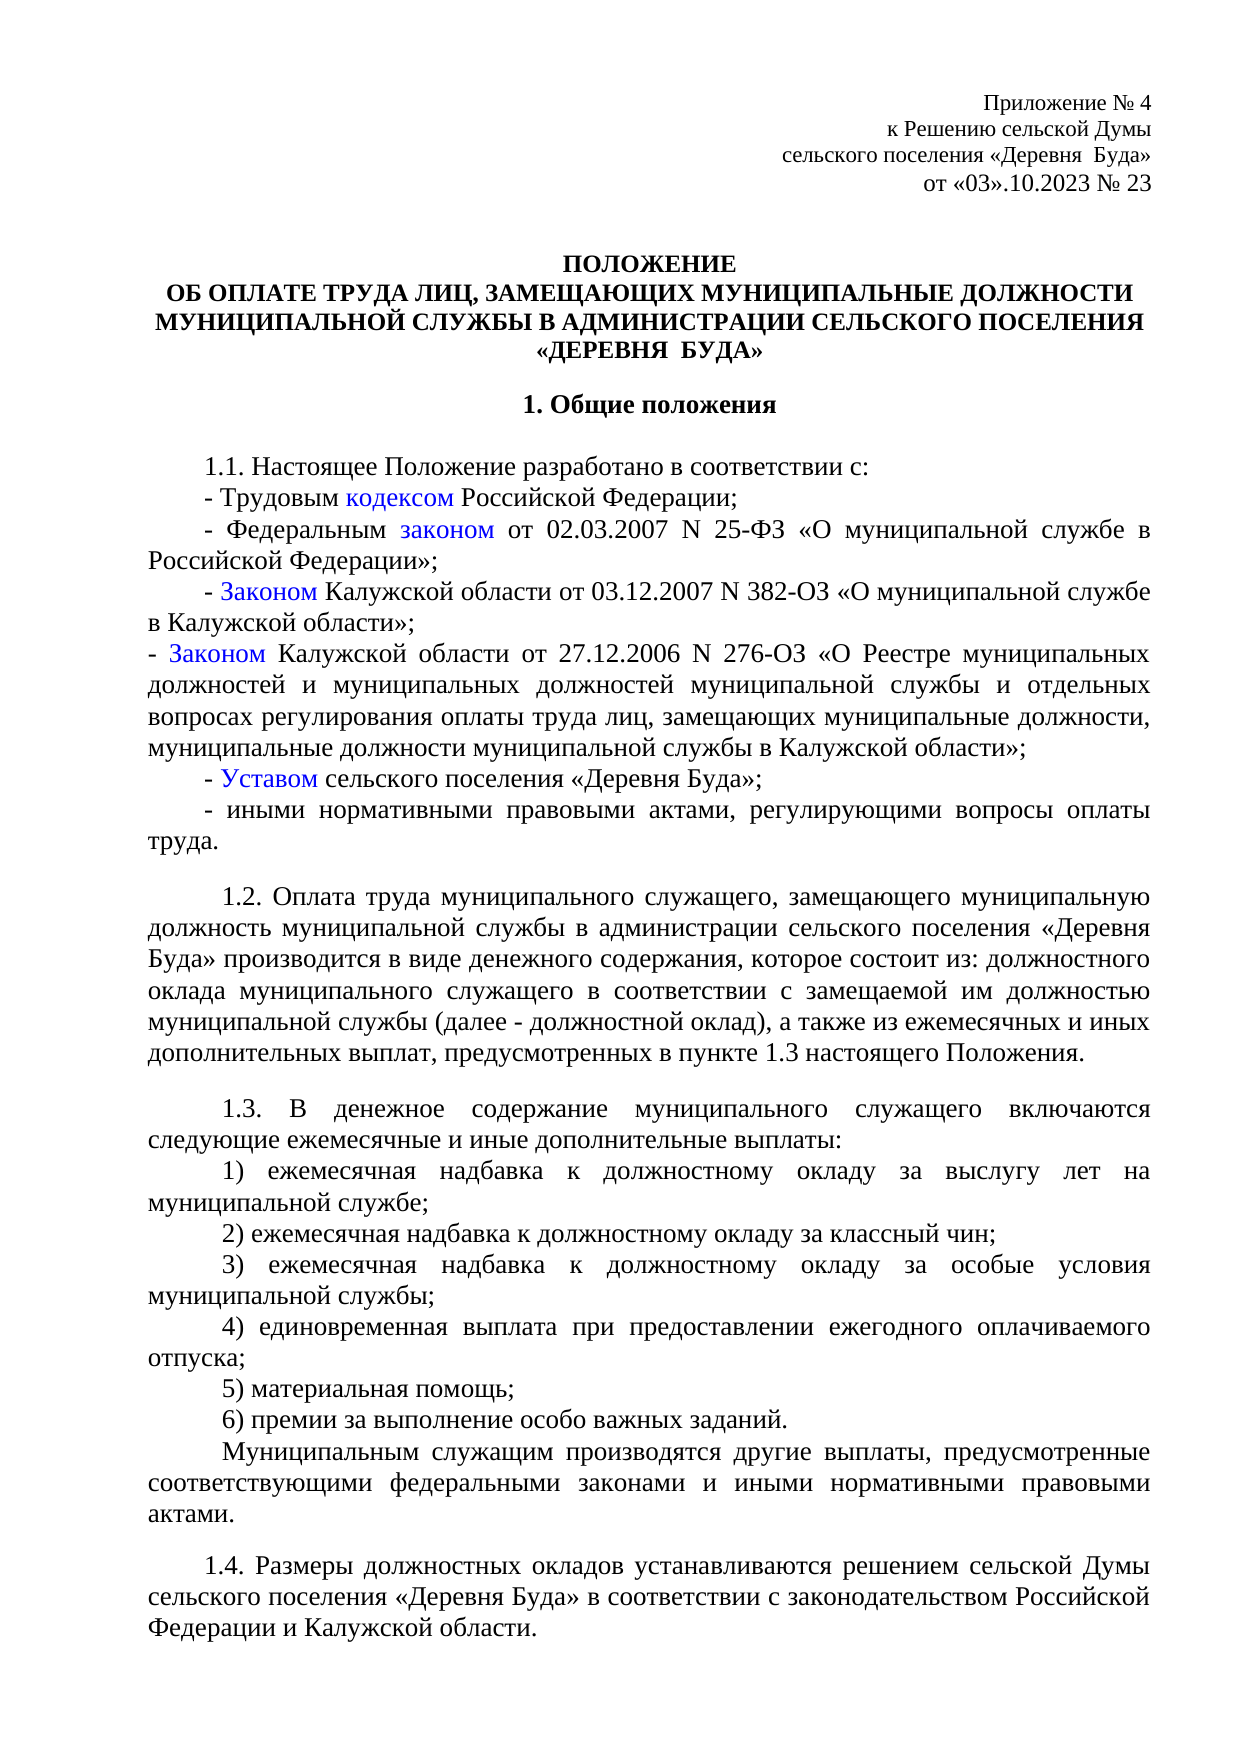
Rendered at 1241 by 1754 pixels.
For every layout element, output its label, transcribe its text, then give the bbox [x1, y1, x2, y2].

text - Законом Калужской области от 03.12.2007 N 382-ОЗ «О муниципальной службе в Калужской области»; [148, 575, 1152, 637]
text от «03».10.2023 № 23 [148, 168, 1152, 196]
title 1. Общие положения [148, 388, 1152, 419]
text 1.2. Оплата труда муниципального служащего, замещающего муниципальную должность муниципальной службы в администрации сельского поселения «Деревня Буда» производится в виде денежного содержания, которое состоит из: должностного оклада муниципального служащего в соответствии с замещаемой им должностью муниципальной службы (далее - должностной оклад), а также из ежемесячных и иных дополнительных выплат, предусмотренных в пункте 1.3 настоящего Положения. [148, 880, 1152, 1067]
text - Трудовым кодексом Российской Федерации; [148, 482, 1152, 513]
title ПОЛОЖЕНИЕ [148, 249, 1152, 278]
text - Уставом сельского поселения «Деревня Буда»; [148, 762, 1152, 793]
text 1) ежемесячная надбавка к должностному окладу за выслугу лет на муниципальной службе; [148, 1154, 1152, 1217]
text 1.1. Настоящее Положение разработано в соответствии с: [148, 450, 1152, 482]
text 6) премии за выполнение особо важных заданий. [148, 1404, 1152, 1435]
text - Законом Калужской области от 27.12.2006 N 276-ОЗ «О Реестре муниципальных должностей и муниципальных должностей муниципальной службы и отдельных вопросах регулирования оплаты труда лиц, замещающих муниципальные должности, муниципальные должности муниципальной службы в Калужской области»; [148, 637, 1152, 762]
text к Решению сельской Думы [148, 115, 1152, 141]
text 2) ежемесячная надбавка к должностному окладу за классный чин; [148, 1217, 1152, 1248]
text 1.3. В денежное содержание муниципального служащего включаются следующие ежемесячные и иные дополнительные выплаты: [148, 1092, 1152, 1154]
text - иными нормативными правовыми актами, регулирующими вопросы оплаты труда. [148, 793, 1152, 855]
text Муниципальным служащим производятся другие выплаты, предусмотренные соответствующими федеральными законами и иными нормативными правовыми актами. [148, 1435, 1152, 1528]
title ОБ ОПЛАТЕ ТРУДА ЛИЦ, ЗАМЕЩАЮЩИХ МУНИЦИПАЛЬНЫЕ ДОЛЖНОСТИ [148, 278, 1152, 307]
text Приложение № 4 [148, 89, 1152, 115]
text сельского поселения «Деревня Буда» [148, 141, 1152, 168]
title МУНИЦИПАЛЬНОЙ СЛУЖБЫ В АДМИНИСТРАЦИИ СЕЛЬСКОГО ПОСЕЛЕНИЯ «ДЕРЕВНЯ БУДА» [148, 307, 1152, 364]
text 1.4. Размеры должностных окладов устанавливаются решением сельской Думы сельского поселения «Деревня Буда» в соответствии с законодательством Российской Федерации и Калужской области. [148, 1549, 1152, 1642]
text 3) ежемесячная надбавка к должностному окладу за особые условия муниципальной службы; [148, 1248, 1152, 1310]
text - Федеральным законом от 02.03.2007 N 25-ФЗ «О муниципальной службе в Российской Федерации»; [148, 513, 1152, 575]
text 4) единовременная выплата при предоставлении ежегодного оплачиваемого отпуска; [148, 1310, 1152, 1372]
text 5) материальная помощь; [148, 1372, 1152, 1404]
